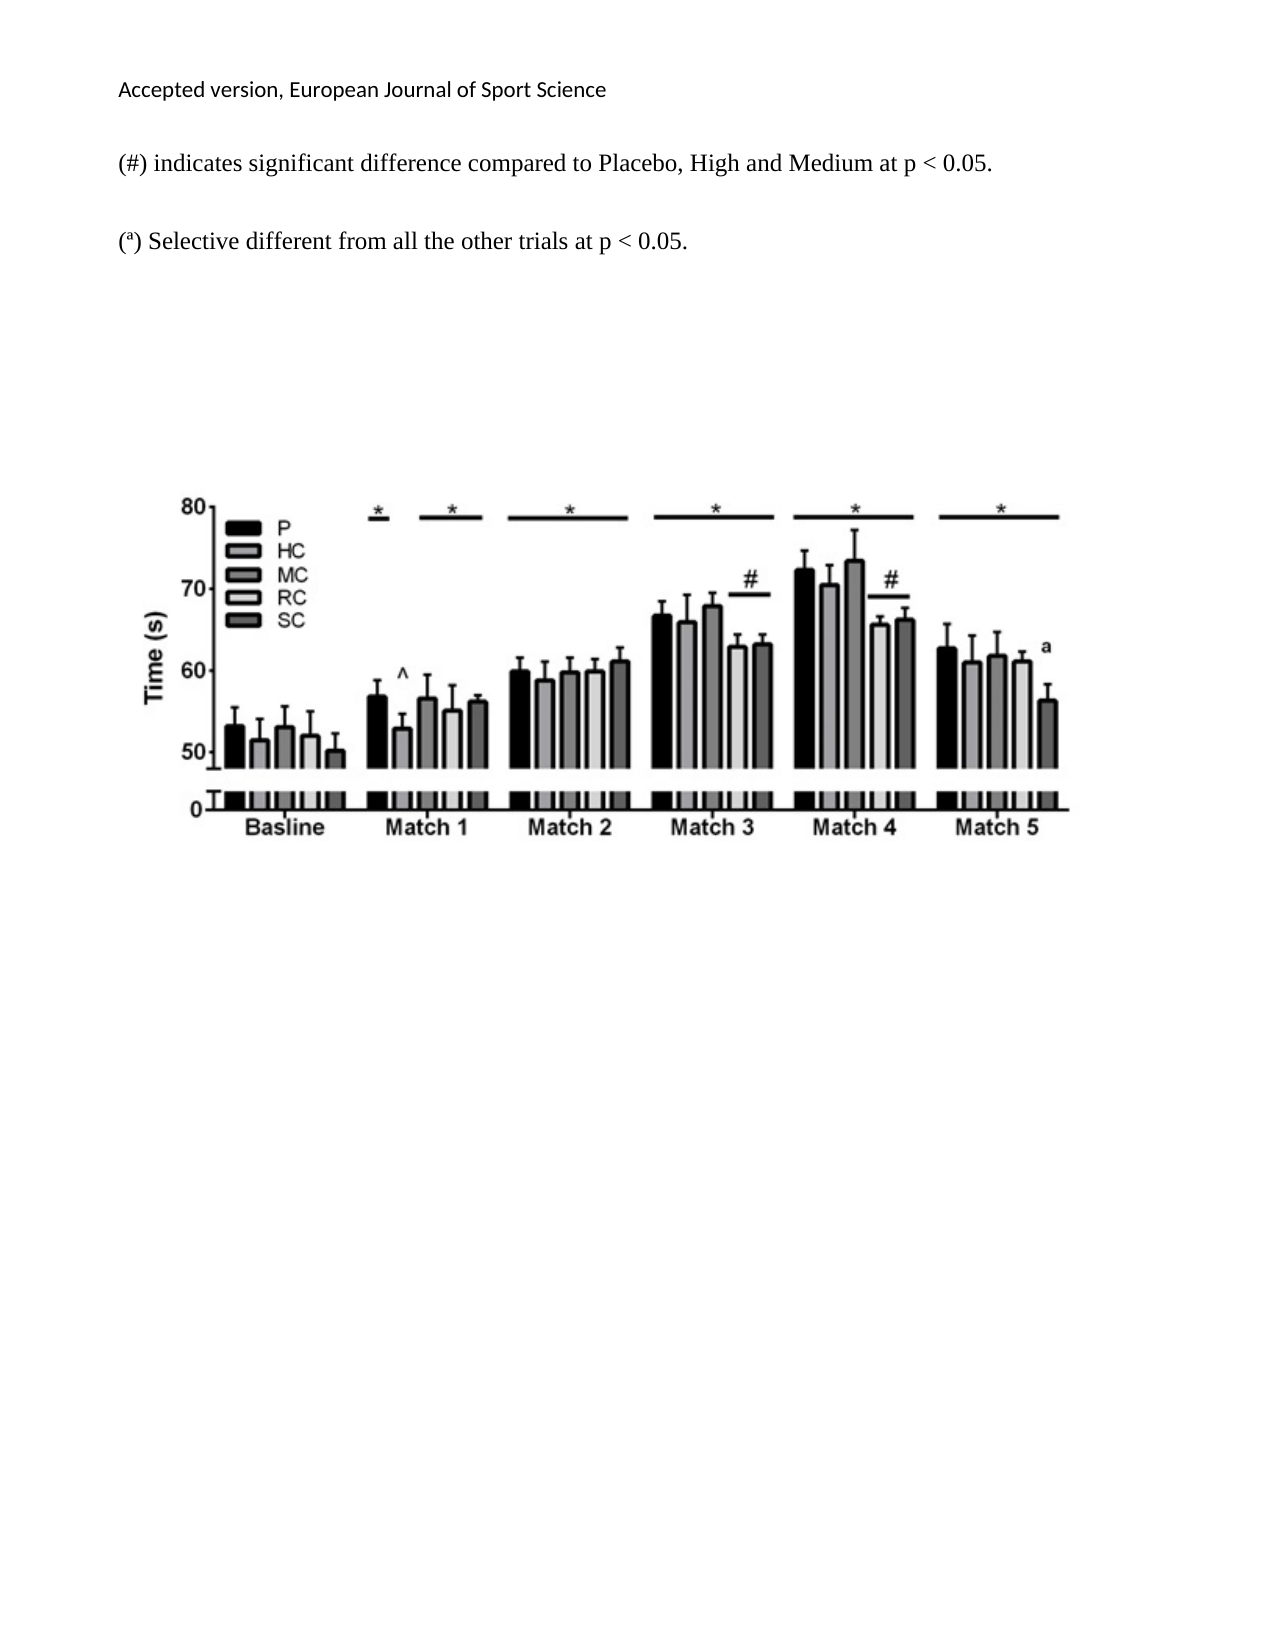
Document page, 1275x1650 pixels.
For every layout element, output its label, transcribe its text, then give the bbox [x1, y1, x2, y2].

text (ª) Selective different from all the other trials at p < 0.05. [118, 226, 1186, 255]
text (#) indicates significant difference compared to Placebo, High and Medium at p < 0.05. [118, 148, 1186, 176]
picture [118, 466, 1137, 873]
